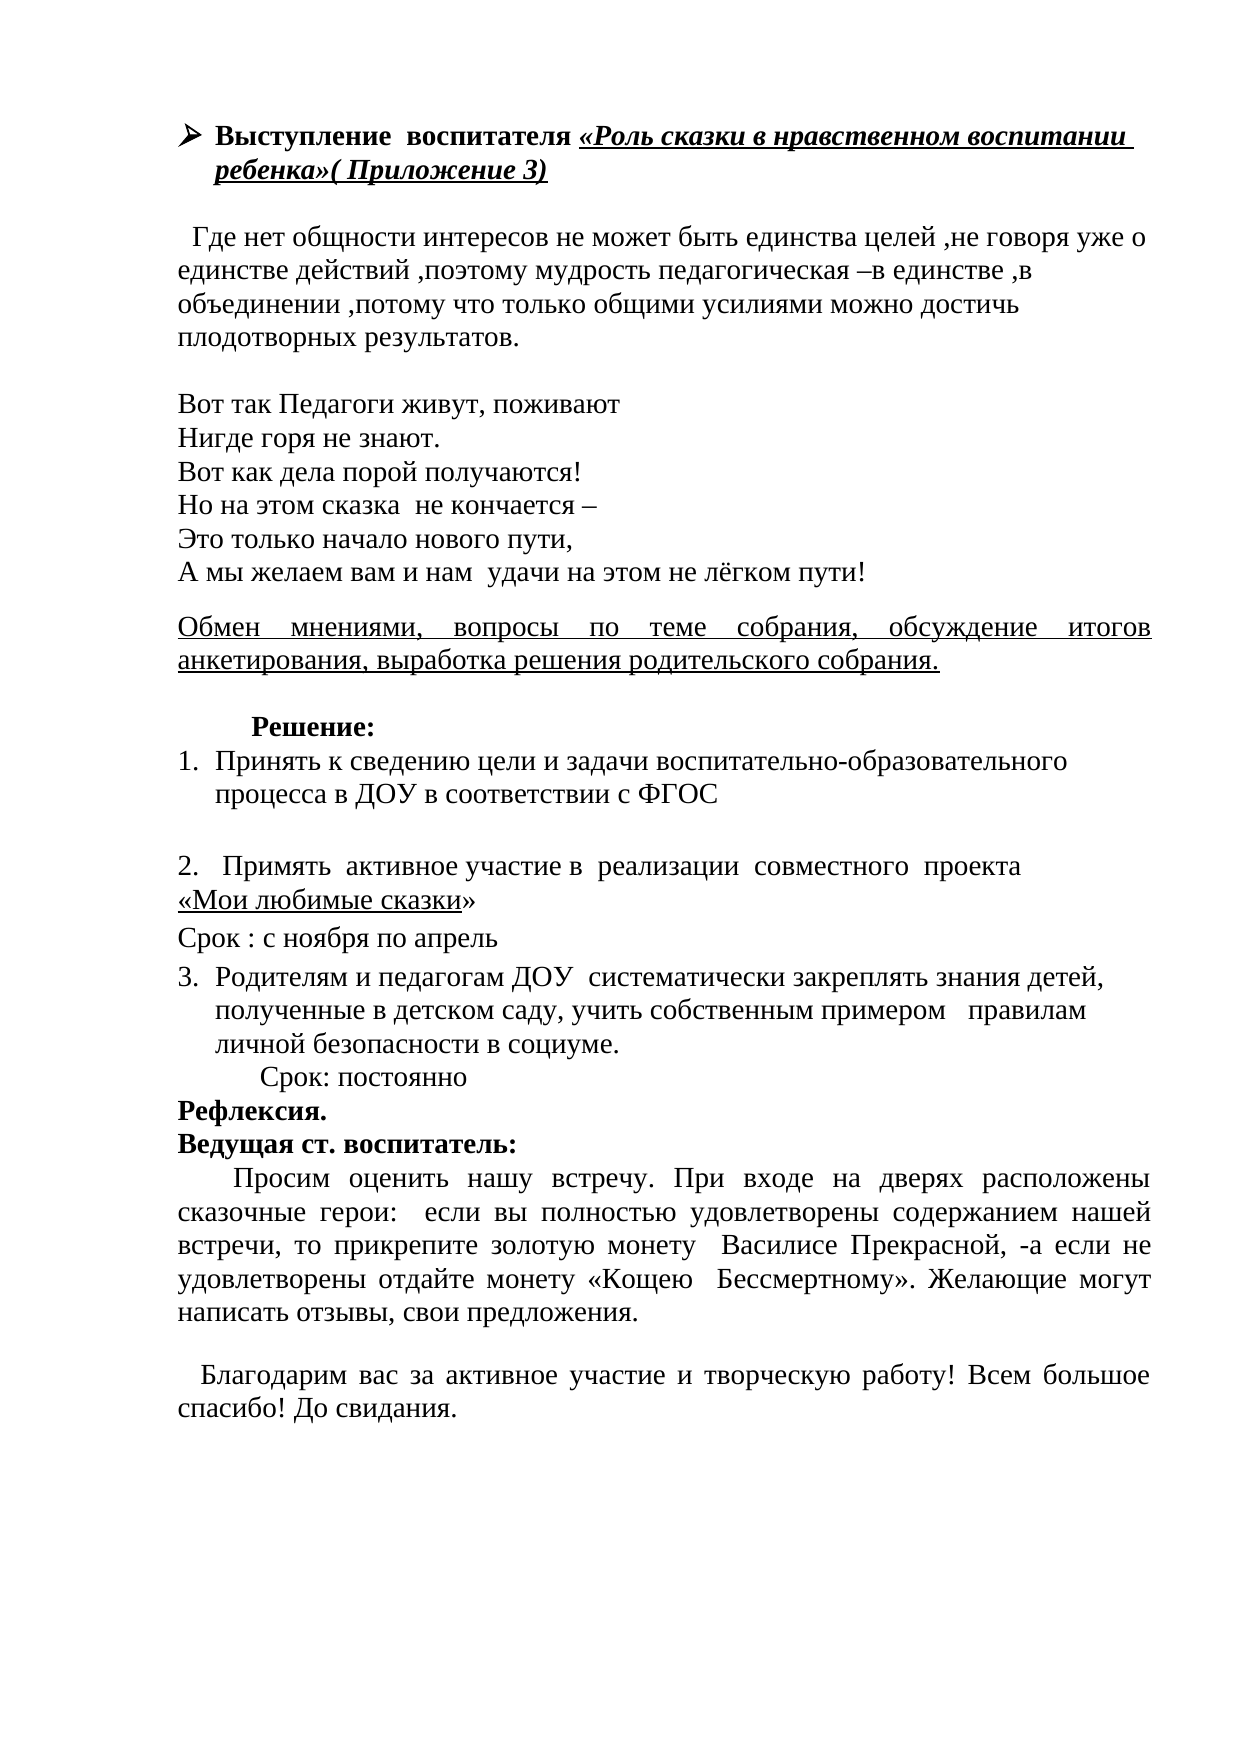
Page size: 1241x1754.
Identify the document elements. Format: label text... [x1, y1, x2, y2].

text А мы желаем вам и нам удачи на этом не лёгком пути! [177, 554, 1152, 588]
subtitle Родителям и педагогам ДОУ систематически закреплять знания детей, полученные в детском саду, учить собственным примером правилам личной безопасности в социуме. [177, 959, 1152, 1059]
text Но на этом сказка не кончается – [177, 487, 1152, 521]
text Нигде горя не знают. [177, 420, 1152, 454]
text Это только начало нового пути, [177, 521, 1152, 554]
list Выступление воспитателя «Роль сказки в нравственном воспитании ребенка»( Приложение 3) [177, 118, 1152, 185]
text Срок : с ноября по апрель [177, 920, 1152, 954]
text Решение: [177, 709, 1152, 743]
subtitle Срок: постоянно [252, 1059, 1152, 1093]
text Обмен мнениями, вопросы по теме собрания, обсуждение итогов анкетирования, выработка решения родительского собрания. [177, 639, 1152, 676]
text Рефлексия. [177, 1093, 1152, 1127]
text Где нет общности интересов не может быть единства целей ,не говоря уже о единстве действий ,поэтому мудрость педагогическая –в единстве ,в объединении ,потому что только общими усилиями можно достичь плодотворных результатов. [177, 219, 1152, 353]
text Вот так Педагоги живут, поживают [177, 387, 1152, 420]
list Примять активное участие в реализации совместного проекта [177, 843, 1152, 882]
text Обмен мнениями, вопросы по теме собрания, обсуждение итогов анкетирования, выработка решения родительского собрания. [177, 609, 1152, 638]
list Принять к сведению цели и задачи воспитательно-образовательного процесса в ДОУ в соответствии с ФГОС [177, 743, 1152, 810]
text Ведущая ст. воспитатель: [177, 1127, 1152, 1160]
text Благодарим вас за активное участие и творческую работу! Всем большое спасибо! До свидания. [177, 1357, 1152, 1424]
text Просим оценить нашу встречу. При входе на дверях расположены сказочные герои: если вы полностью удовлетворены содержанием нашей встречи, то прикрепите золотую монету Василисе Прекрасной, -а если не удовлетворены отдайте монету «Кощею Бессмертному». Желающие могут написать отзывы, свои предложения. [177, 1160, 1152, 1328]
text «Мои любимые сказки» [177, 882, 1152, 915]
text Вот как дела порой получаются! [177, 454, 1152, 487]
